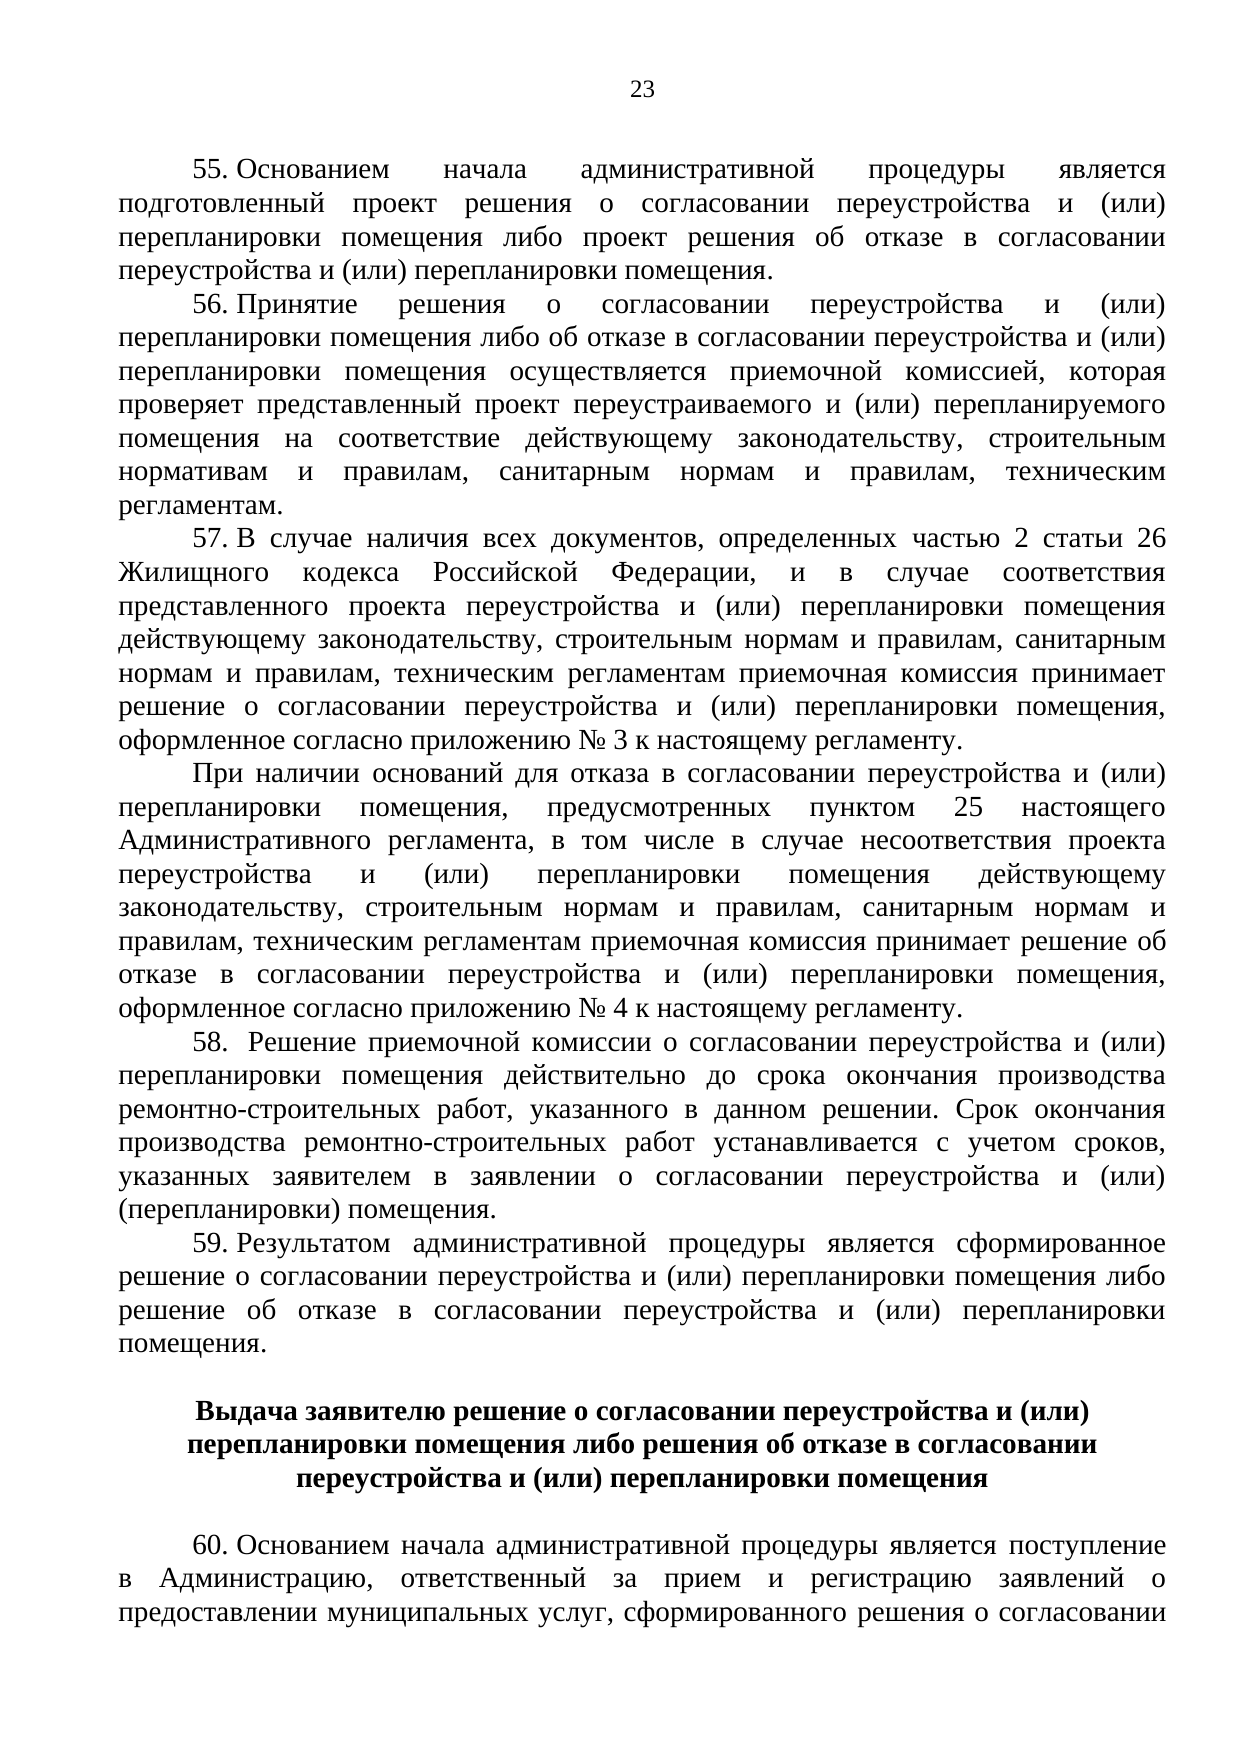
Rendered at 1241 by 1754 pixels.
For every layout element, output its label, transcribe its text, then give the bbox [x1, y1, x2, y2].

list Принятие решения о согласовании переустройства и (или) перепланировки помещения либо об отказе в согласовании переустройства и (или) перепланировки помещения осуществляется приемочной комиссией, которая проверяет представленный проект переустраиваемого и (или) перепланируемого помещения на соответствие действующему законодательству, строительным нормативам и правилам, санитарным нормам и правилам, техническим регламентам. [118, 286, 1167, 521]
text Выдача заявителю решение о согласовании переустройства и (или) перепланировки помещения либо решения об отказе в согласовании переустройства и (или) перепланировки помещения [118, 1393, 1167, 1493]
list Основанием начала административной процедуры является подготовленный проект решения о согласовании переустройства и (или) перепланировки помещения либо проект решения об отказе в согласовании переустройства и (или) перепланировки помещения. [118, 152, 1167, 286]
list Результатом административной процедуры является сформированное решение о согласовании переустройства и (или) перепланировки помещения либо решение об отказе в согласовании переустройства и (или) перепланировки помещения. [118, 1225, 1167, 1359]
list Решение приемочной комиссии о согласовании переустройства и (или) перепланировки помещения действительно до срока окончания производства ремонтно-строительных работ, указанного в данном решении. Срок окончания производства ремонтно-строительных работ устанавливается с учетом сроков, указанных заявителем в заявлении о согласовании переустройства и (или) (перепланировки) помещения. [118, 1024, 1167, 1225]
list В случае наличия всех документов, определенных частью 2 статьи 26 Жилищного кодекса Российской Федерации, и в случае соответствия представленного проекта переустройства и (или) перепланировки помещения действующему законодательству, строительным нормам и правилам, санитарным нормам и правилам, техническим регламентам приемочная комиссия принимает решение о согласовании переустройства и (или) перепланировки помещения, оформленное согласно приложению № 3 к настоящему регламенту. [118, 521, 1167, 755]
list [118, 1527, 1167, 1627]
text При наличии оснований для отказа в согласовании переустройства и (или) перепланировки помещения, предусмотренных пунктом 25 настоящего Административного регламента, в том числе в случае несоответствия проекта переустройства и (или) перепланировки помещения действующему законодательству, строительным нормам и правилам, санитарным нормам и правилам, техническим регламентам приемочная комиссия принимает решение об отказе в согласовании переустройства и (или) перепланировки помещения, оформленное согласно приложению № 4 к настоящему регламенту. [118, 755, 1167, 1024]
